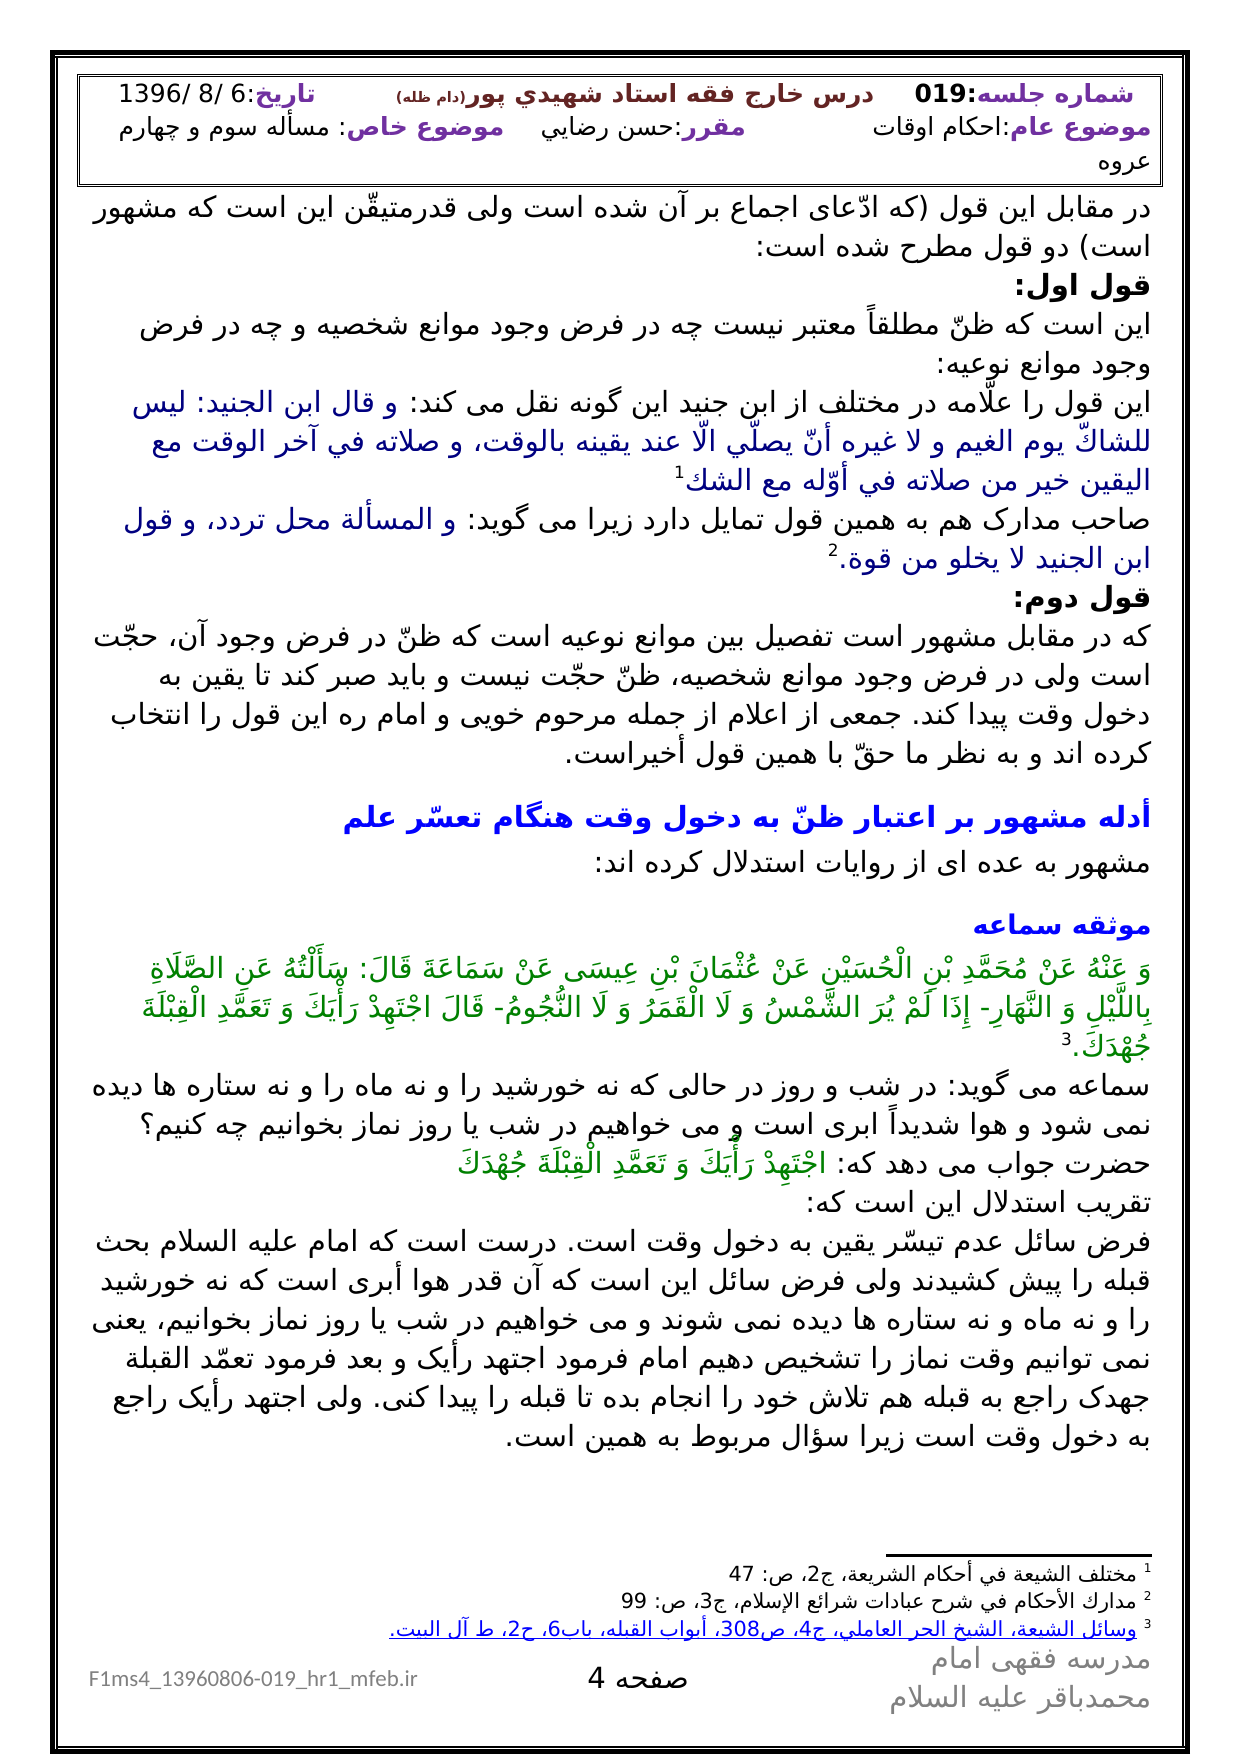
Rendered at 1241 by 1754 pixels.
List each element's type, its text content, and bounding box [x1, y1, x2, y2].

text که در مقابل مشهور است تفصیل بین موانع نوعیه است که ظنّ در فرض وجود آن، حجّت است ولی در فرض وجود موانع شخصیه، ظنّ حجّت نیست و باید صبر کند تا یقین به دخول وقت پیدا کند. جمعی از اعلام از جمله مرحوم خویی و امام ره این قول را انتخاب کرده اند و به نظر ما حقّ با همین قول أخیراست. [89, 619, 1152, 770]
text در مقابل این قول (که ادّعای اجماع بر آن شده است ولی قدرمتیقّن این است که مشهور است) دو قول مطرح شده است: [89, 191, 1152, 263]
subtitle موثقه سماعه [89, 909, 1152, 941]
text سماعه می گوید: در شب و روز در حالی که نه خورشید را و نه ماه را و نه ستاره ها دیده نمی شود و هوا شدیداً ابری است و می خواهیم در شب یا روز نماز بخوانیم چه کنیم؟ حضرت جواب می دهد که: اجْتَهِدْ رَأْيَكَ وَ تَعَمَّدِ الْقِبْلَةَ جُهْدَكَ [89, 1068, 1152, 1180]
text مشهور به عده ای از روایات استدلال کرده اند: [89, 845, 1152, 879]
text این قول را علّامه در مختلف از ابن جنید این گونه نقل می کند: و قال ابن الجنيد: ليس للشاكّ يوم الغيم و لا غيره أنّ يصلّي الّا عند يقينه بالوقت، و صلاته في آخر الوقت مع اليقين خير من صلاته في أوّله مع الشك [89, 385, 1152, 497]
text وَ عَنْهُ عَنْ مُحَمَّدِ بْنِ الْحُسَيْنِ عَنْ عُثْمَانَ بْنِ عِيسَى عَنْ سَمَاعَةَ قَالَ: سَأَلْتُهُ عَنِ الصَّلَاةِ بِاللَّيْلِ وَ النَّهَارِ- إِذَا لَمْ يُرَ الشَّمْسُ وَ لَا الْقَمَرُ وَ لَا النُّجُومُ- قَالَ اجْتَهِدْ رَأْيَكَ وَ تَعَمَّدِ الْقِبْلَةَ جُهْدَكَ. [89, 952, 1152, 1063]
text قول اول: [89, 268, 1152, 302]
text قول دوم: [89, 580, 1152, 614]
subtitle أدله مشهور بر اعتبار ظنّ به دخول وقت هنگام تعسّر علم [89, 800, 1152, 834]
text صاحب مدارک هم به همین قول تمایل دارد زیرا می گوید: و المسألة محل تردد، و قول ابن الجنيد لا يخلو من قوة. [89, 502, 1152, 575]
text این است که ظنّ مطلقاً معتبر نیست چه در فرض وجود موانع شخصیه و چه در فرض وجود موانع نوعیه: [89, 307, 1152, 380]
text تقریب استدلال این است که: [89, 1185, 1152, 1219]
text فرض سائل عدم تیسّر یقین به دخول وقت است. درست است که امام علیه السلام بحث قبله را پیش کشیدند ولی فرض سائل این است که آن قدر هوا أبری است که نه خورشید را و نه ماه و نه ستاره ها دیده نمی شوند و می خواهیم در شب یا روز نماز بخوانیم، یعنی نمی توانیم وقت نماز را تشخیص دهیم امام فرمود اجتهد رأیک و بعد فرمود تعمّد القبلة جهدک راجع به قبله هم تلاش خود را انجام بده تا قبله را پیدا کنی. ولی اجتهد رأیک راجع به دخول وقت است زیرا سؤال مربوط به همین است. [89, 1224, 1152, 1453]
